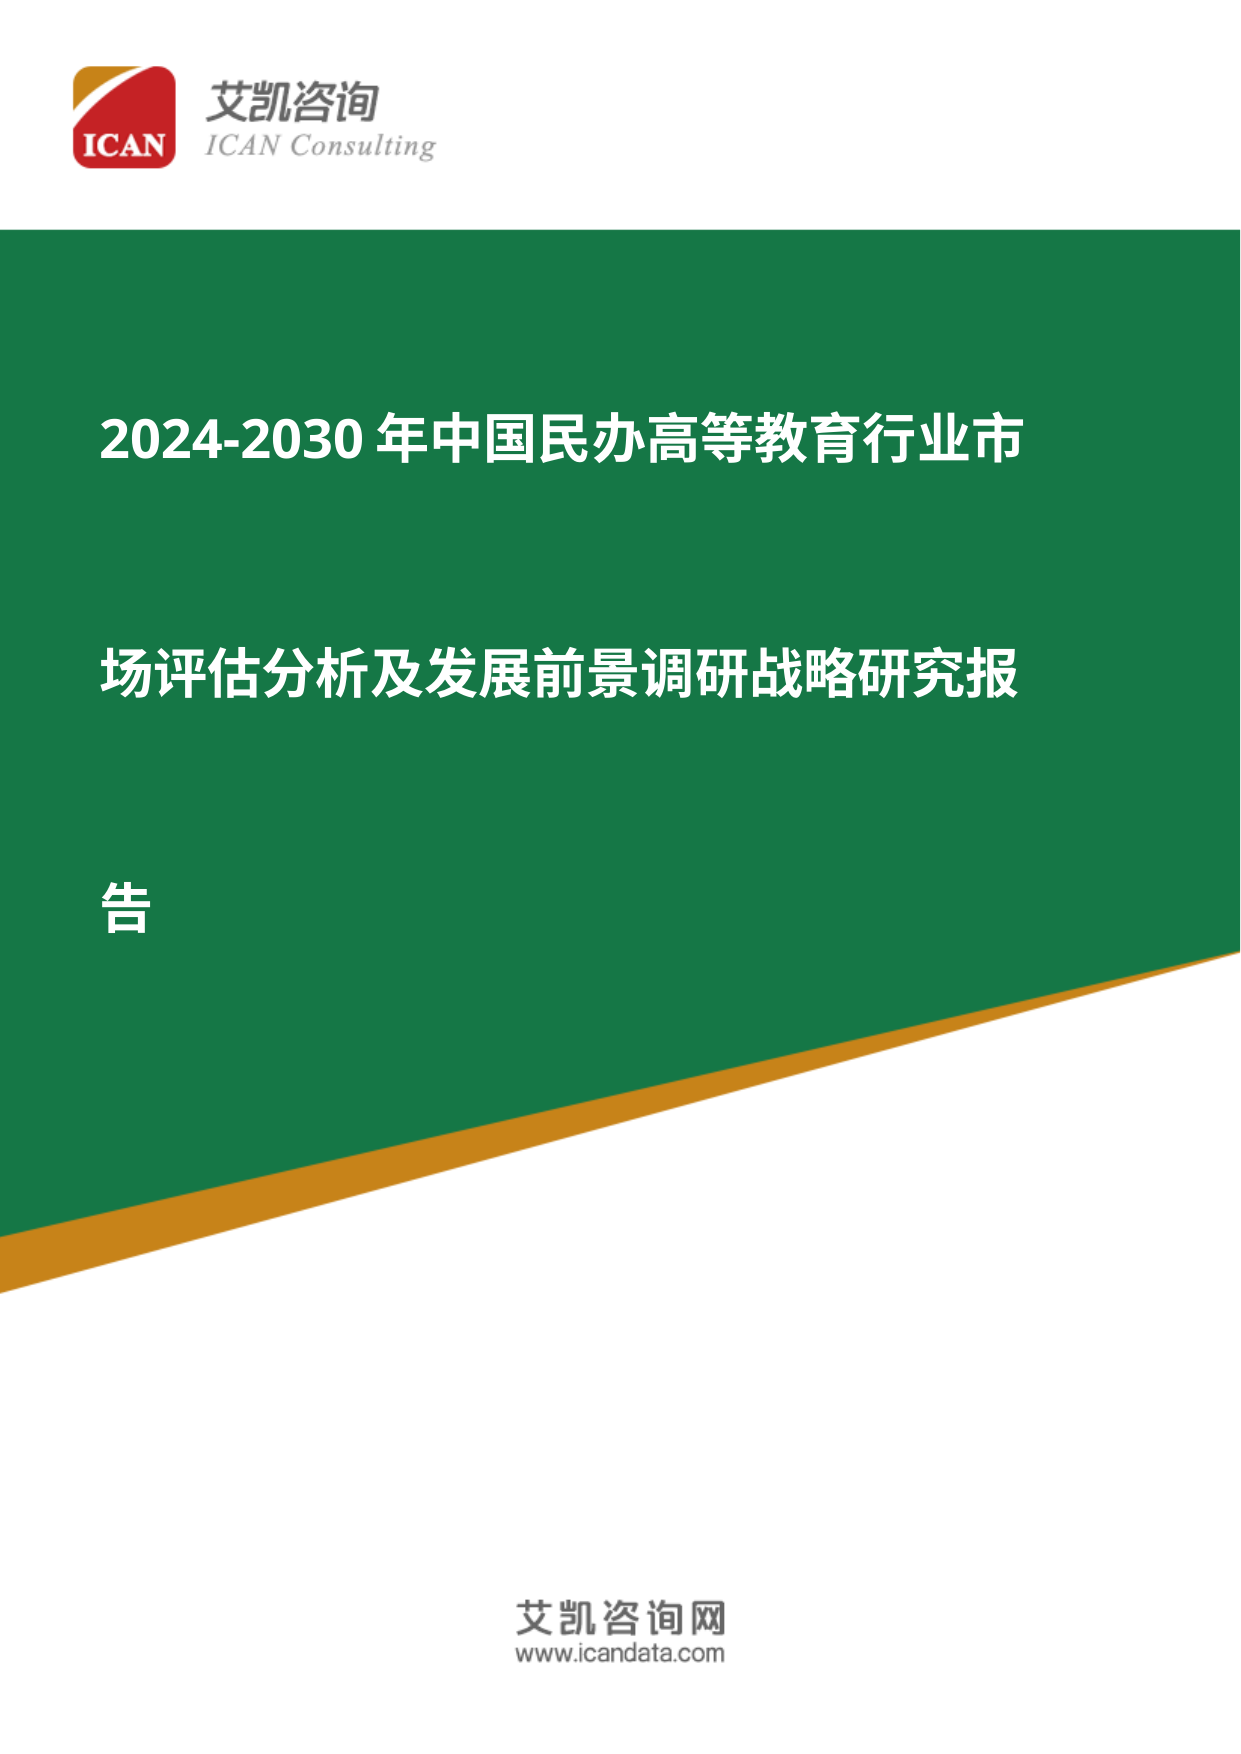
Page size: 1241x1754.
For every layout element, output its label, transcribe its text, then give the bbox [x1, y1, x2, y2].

picture [0, 5, 1241, 1754]
subtitle 2024-2030年中国民办高等教育行业市场评估分析及发展前景调研战略研究报告 [99, 386, 1053, 953]
